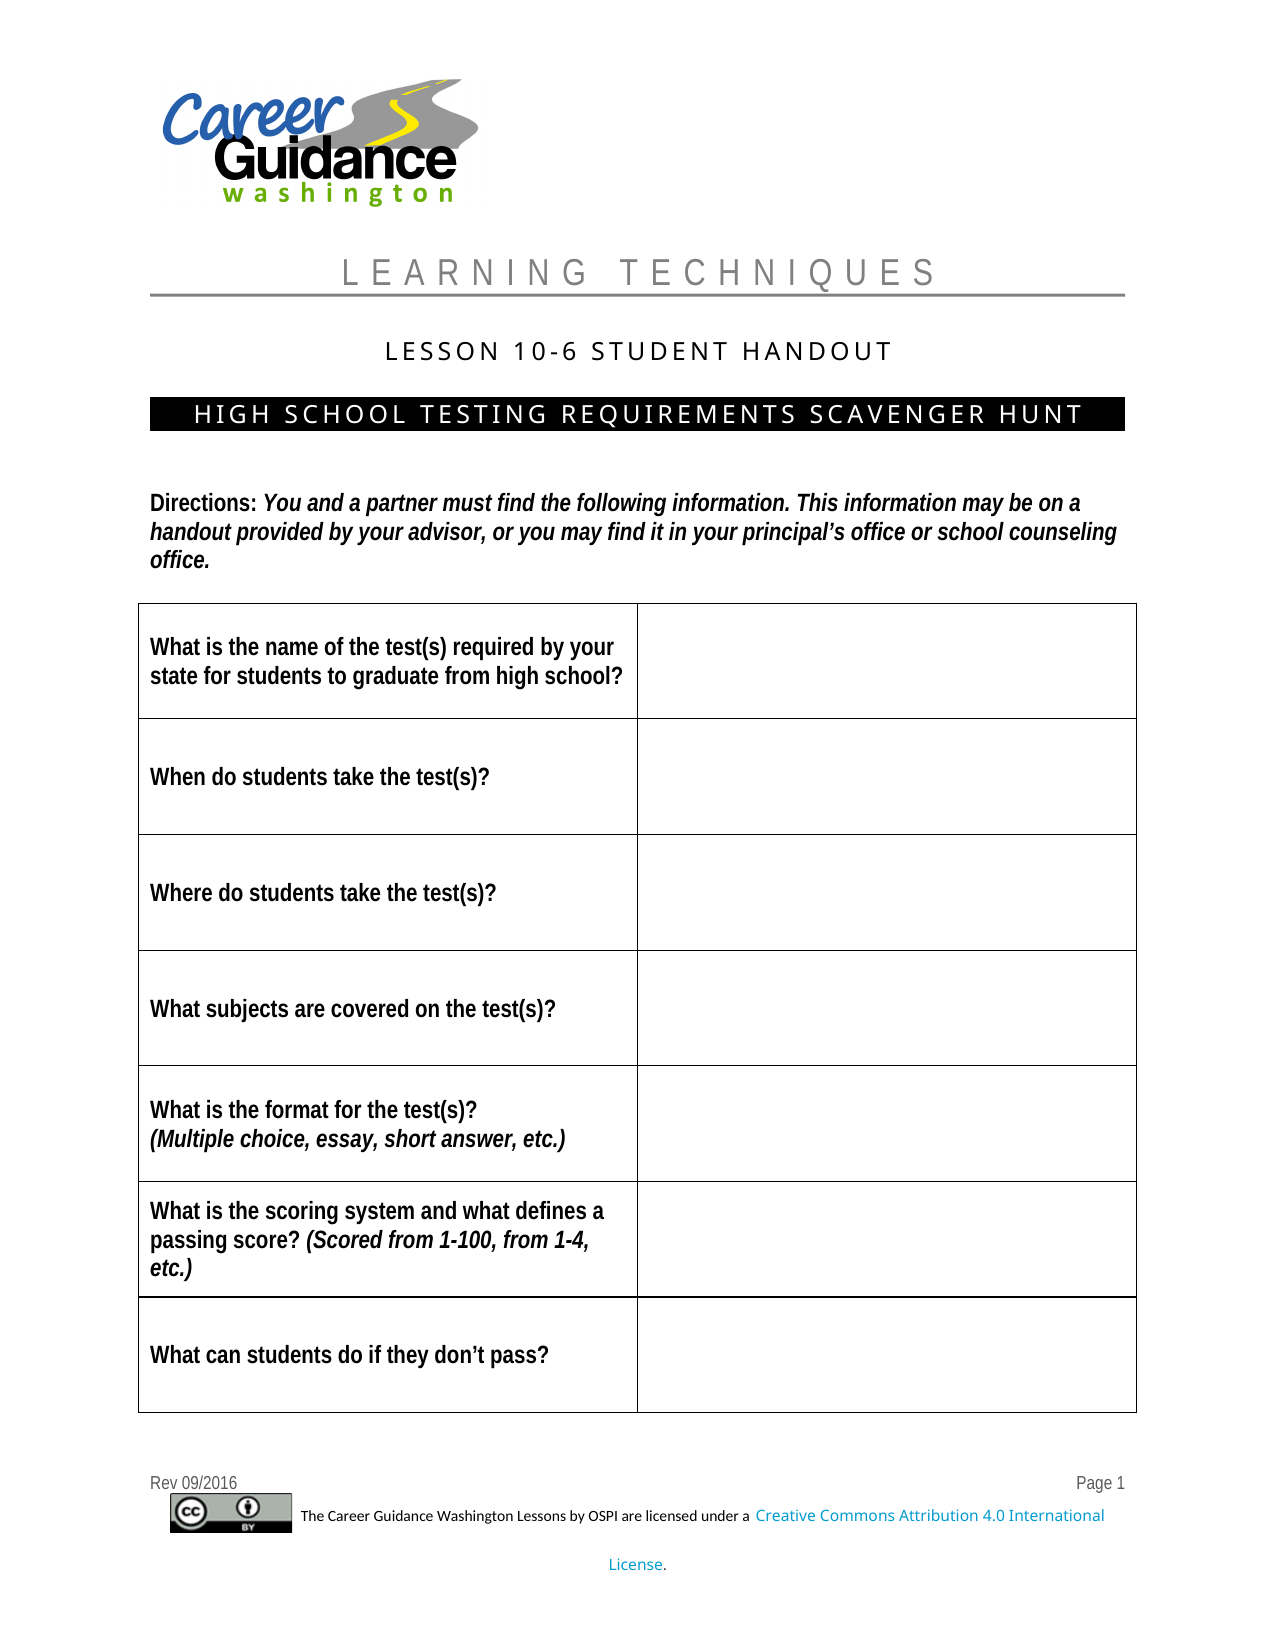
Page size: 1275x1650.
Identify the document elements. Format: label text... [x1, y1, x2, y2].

table_header What is the name of the test(s) required by your state for students to graduate from high school? [139, 604, 637, 718]
table_header [638, 604, 1136, 718]
picture [931, 1509, 936, 1521]
table_cell [638, 1298, 1136, 1412]
table_cell What is the scoring system and what defines a passing score? (Scored from 1-100, from 1-4, etc.) [139, 1182, 637, 1296]
picture [854, 1512, 859, 1521]
table_cell When do students take the test(s)? [139, 719, 637, 834]
text HIGH SCHOOL TESTING REQUIREMENTS SCAVENGER HUNT [150, 397, 1125, 431]
text LEARNING TECHNIQUES [150, 251, 1125, 293]
picture [1045, 1512, 1050, 1521]
text Directions: You and a partner must find the following information. This information may be on a handout provided by your advisor, or you may find it in your principal’s office or school counseling office. [150, 488, 1125, 574]
table_cell [638, 835, 1136, 949]
table_cell What is the format for the test(s)? (Multiple choice, essay, short answer, etc.) [139, 1066, 637, 1181]
text LESSON 10-6 STUDENT HANDOUT [150, 334, 1125, 368]
picture [909, 1511, 915, 1518]
picture [170, 1493, 293, 1533]
table_cell What subjects are covered on the test(s)? [139, 951, 637, 1065]
picture [150, 75, 494, 209]
table_cell [638, 1182, 1136, 1296]
picture [1023, 1511, 1028, 1521]
table_cell [638, 1066, 1136, 1181]
table_cell What can students do if they don’t pass? [139, 1298, 637, 1412]
table_cell [638, 951, 1136, 1065]
table_cell Where do students take the test(s)? [139, 835, 637, 949]
picture [982, 1511, 991, 1521]
table_cell [638, 719, 1136, 834]
